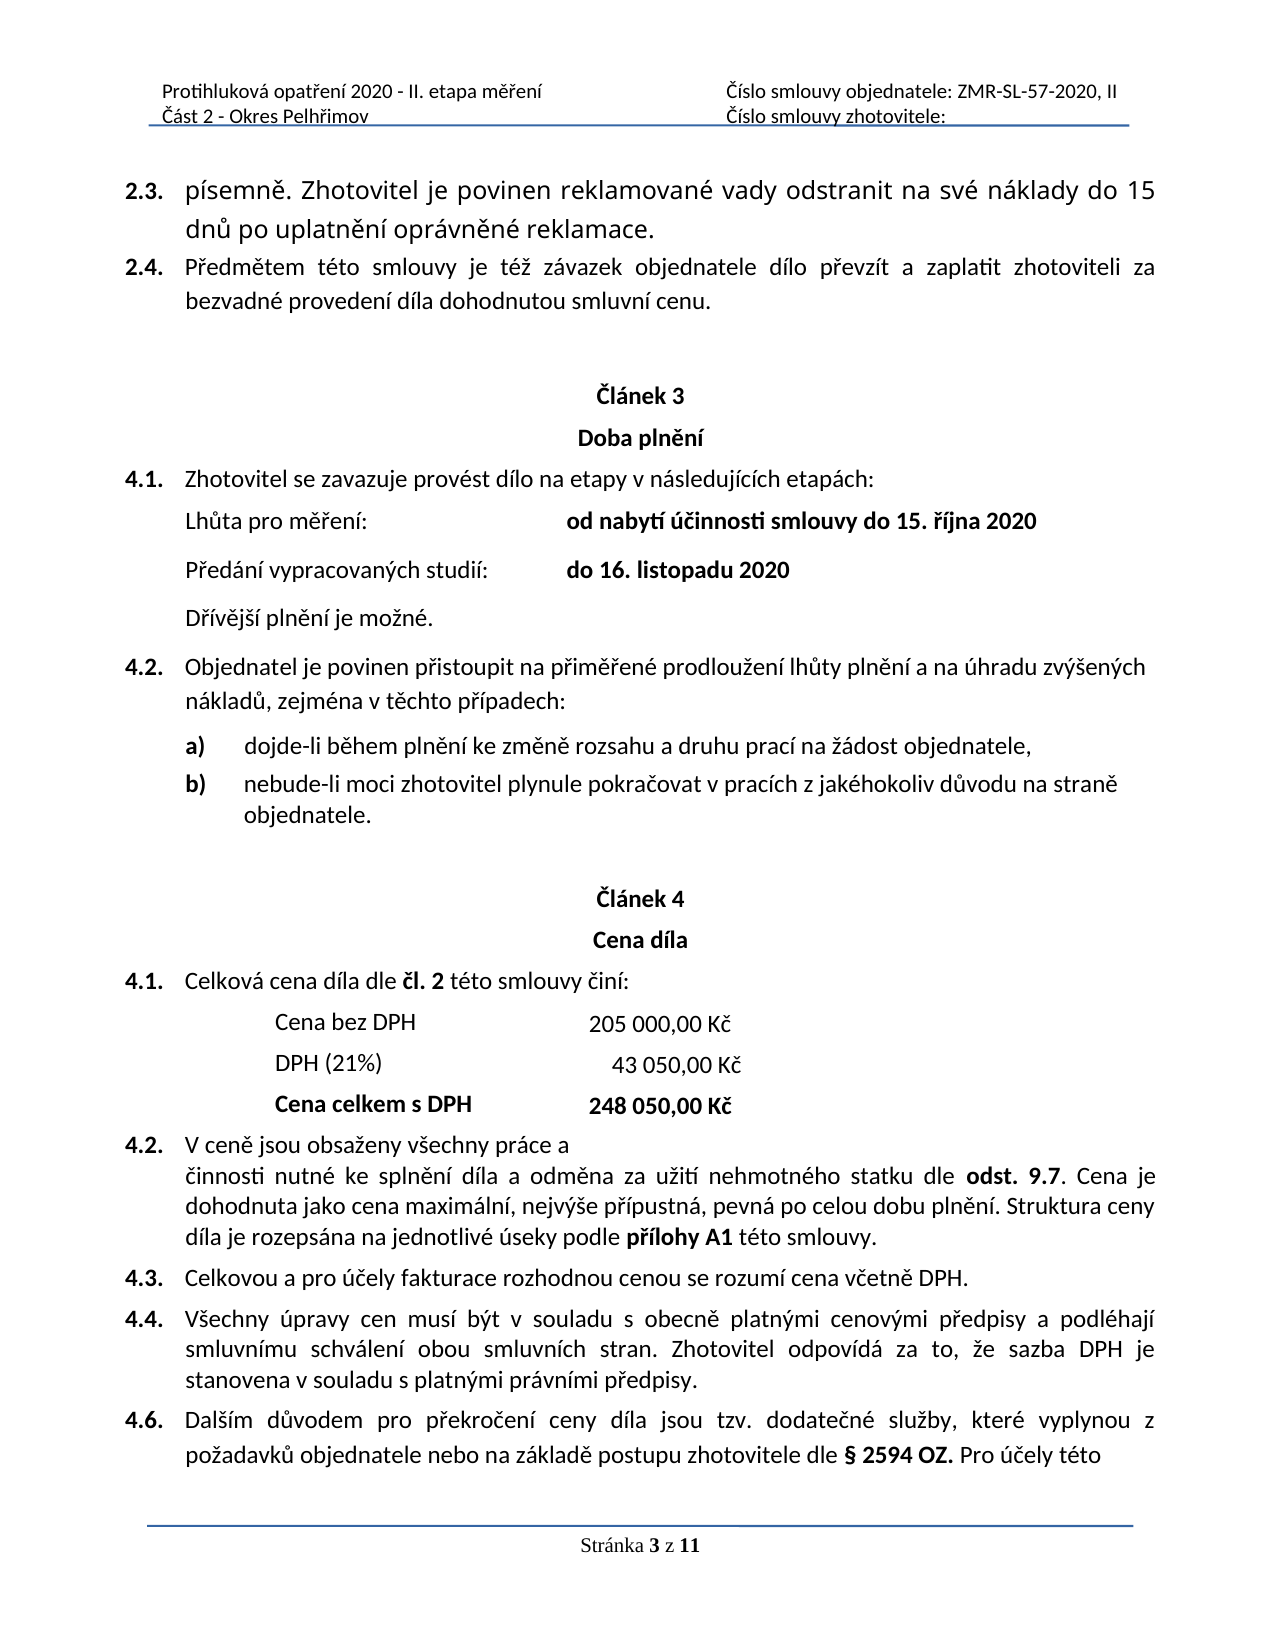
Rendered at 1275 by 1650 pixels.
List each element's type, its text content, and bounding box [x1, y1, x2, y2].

list Zhotovitel se zavazuje provést dílo na etapy v následujících etapách: [125, 463, 1156, 494]
list nebude-li moci zhotovitel plynule pokračovat v pracích z jakéhokoliv důvodu na straně objednatele. [185, 768, 1156, 829]
text Předání vypracovaných studií: do 16. listopadu 2020 [125, 554, 1156, 584]
list Předmětem této smlouvy je též závazek objednatele dílo převzít a zaplatit zhotoviteli za bezvadné provedení díla dohodnutou smluvní cenu. [125, 251, 1156, 316]
text DPH (21%) [275, 1047, 1156, 1078]
list Dalším důvodem pro překročení ceny díla jsou tzv. dodatečné služby, které vyplynou z požadavků objednatele nebo na základě postupu zhotovitele dle § 2594 OZ. Pro účely této [125, 1405, 1156, 1470]
list dojde-li během plnění ke změně rozsahu a druhu prací na žádost objednatele, [125, 730, 1156, 761]
text Cena celkem s DPH [275, 1088, 1156, 1119]
list Celkovou a pro účely fakturace rozhodnou cenou se rozumí cena včetně DPH. [125, 1262, 1156, 1292]
list Celková cena díla dle čl. 2 této smlouvy činí: [125, 966, 1156, 996]
text Lhůta pro měření: od nabytí účinnosti smlouvy do 15. října 2020 [125, 505, 1156, 536]
list Všechny úpravy cen musí být v souladu s obecně platnými cenovými předpisy a podléhají smluvnímu schválení obou smluvních stran. Zhotovitel odpovídá za to, že sazba DPH je stanovena v souladu s platnými právními předpisy. [125, 1303, 1156, 1394]
text Článek 4 [125, 884, 1156, 914]
text Cena díla [125, 924, 1156, 955]
text Cena bez DPH [275, 1006, 1156, 1037]
text Dřívější plnění je možné. [125, 602, 1156, 633]
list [125, 172, 1156, 246]
list Objednatel je povinen přistoupit na přiměřené prodloužení lhůty plnění a na úhradu zvýšených nákladů, zejména v těchto případech: [125, 651, 1156, 716]
text Článek 3 Doba plnění [125, 380, 1156, 452]
list V ceně jsou obsaženy všechny práce a činnosti nutné ke splnění díla a odměna za užití nehmotného statku dle odst. 9.7. Cena je dohodnuta jako cena maximální, nejvýše přípustná, pevná po celou dobu plnění. Struktura ceny díla je rozepsána na jednotlivé úseky podle přílohy A1 této smlouvy. [125, 1129, 1156, 1251]
